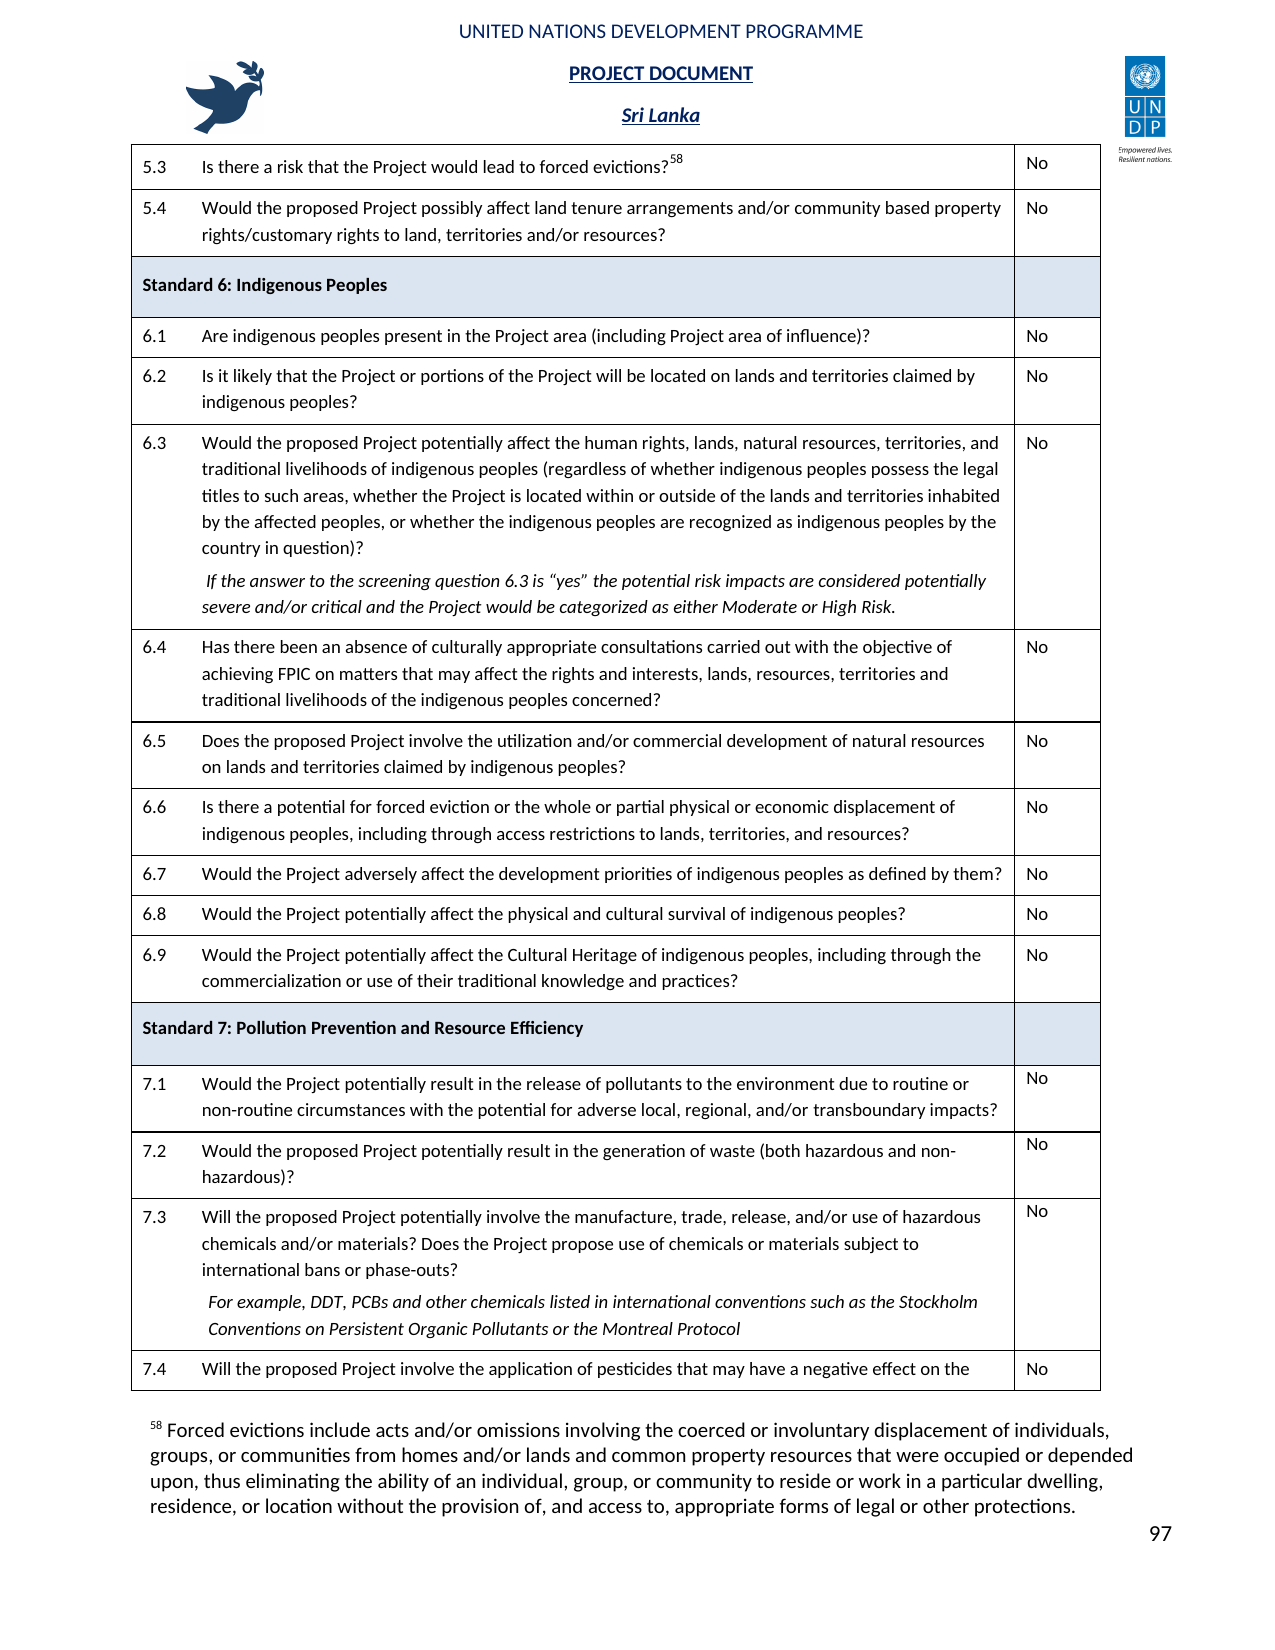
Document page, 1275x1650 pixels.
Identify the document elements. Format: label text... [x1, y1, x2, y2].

table_cell 5.4 Would the proposed Project possibly affect land tenure arrangements and/or community based property rights/customary rights to land, territories and/or resources? [132, 190, 1014, 256]
table_cell Standard 6: Indigenous Peoples [132, 257, 1014, 317]
table_cell No [1015, 145, 1100, 189]
table_cell No [1015, 1066, 1100, 1131]
table_cell [1015, 1003, 1100, 1065]
table_cell No [1015, 425, 1100, 628]
table_cell 6.1 Are indigenous peoples present in the Project area (including Project area of influence)? [132, 318, 1014, 357]
table_cell 7.2 Would the proposed Project potentially result in the generation of waste (both hazardous and non-hazardous)? [132, 1133, 1014, 1198]
table_cell 7.4 Will the proposed Project involve the application of pesticides that may have a negative effect on the environment or human health? [132, 1351, 1014, 1390]
table_cell No [1015, 936, 1100, 1002]
table_cell No [1015, 896, 1100, 935]
table_cell No [1015, 358, 1100, 424]
table_cell No [1015, 318, 1100, 357]
table_cell No [1015, 630, 1100, 721]
table_cell [1015, 257, 1100, 317]
table_cell No [1015, 1351, 1100, 1390]
table_cell No [1015, 856, 1100, 895]
table_cell 6.7 Would the Project adversely affect the development priorities of indigenous peoples as defined by them? [132, 856, 1014, 895]
table_cell No [1015, 1199, 1100, 1350]
picture [1118, 56, 1172, 162]
table_cell 7.1 Would the Project potentially result in the release of pollutants to the environment due to routine or non-routine circumstances with the potential for adverse local, regional, and/or transboundary impacts? [132, 1066, 1014, 1131]
table_cell 6.4 Has there been an absence of culturally appropriate consultations carried out with the objective of achieving FPIC on matters that may affect the rights and interests, lands, resources, territories and traditional livelihoods of the indigenous peoples concerned? [132, 630, 1014, 721]
table_cell 6.6 Is there a potential for forced eviction or the whole or partial physical or economic displacement of indigenous peoples, including through access restrictions to lands, territories, and resources? [132, 789, 1014, 855]
table_cell 6.5 Does the proposed Project involve the utilization and/or commercial development of natural resources on lands and territories claimed by indigenous peoples? [132, 723, 1014, 788]
table_cell No [1015, 723, 1100, 788]
picture [186, 61, 264, 134]
table_cell 7.3 Will the proposed Project potentially involve the manufacture, trade, release, and/or use of hazardous chemicals and/or materials? Does the Project propose use of chemicals or materials subject to international bans or phase-outs? For example, DDT, PCBs and other chemicals listed in international conventions such as the Stockholm Conventions on Persistent Organic Pollutants or the Montreal Protocol [132, 1199, 1014, 1350]
table_cell No [1015, 789, 1100, 855]
table_cell 5.3 Is there a risk that the Project would lead to forced evictions? [132, 145, 1014, 189]
table_cell 6.9 Would the Project potentially affect the Cultural Heritage of indigenous peoples, including through the commercialization or use of their traditional knowledge and practices? [132, 936, 1014, 1002]
table_cell 6.2 Is it likely that the Project or portions of the Project will be located on lands and territories claimed by indigenous peoples? [132, 358, 1014, 424]
table_cell 6.8 Would the Project potentially affect the physical and cultural survival of indigenous peoples? [132, 896, 1014, 935]
table_cell No [1015, 190, 1100, 256]
table_cell Standard 7: Pollution Prevention and Resource Efficiency [132, 1003, 1014, 1065]
table_cell 6.3 Would the proposed Project potentially affect the human rights, lands, natural resources, territories, and traditional livelihoods of indigenous peoples (regardless of whether indigenous peoples possess the legal titles to such areas, whether the Project is located within or outside of the lands and territories inhabited by the affected peoples, or whether the indigenous peoples are recognized as indigenous peoples by the country in question)? If the answer to the screening question 6.3 is “yes” the potential risk impacts are considered potentially severe and/or critical and the Project would be categorized as either Moderate or High Risk. [132, 425, 1014, 628]
table_cell No [1015, 1133, 1100, 1198]
